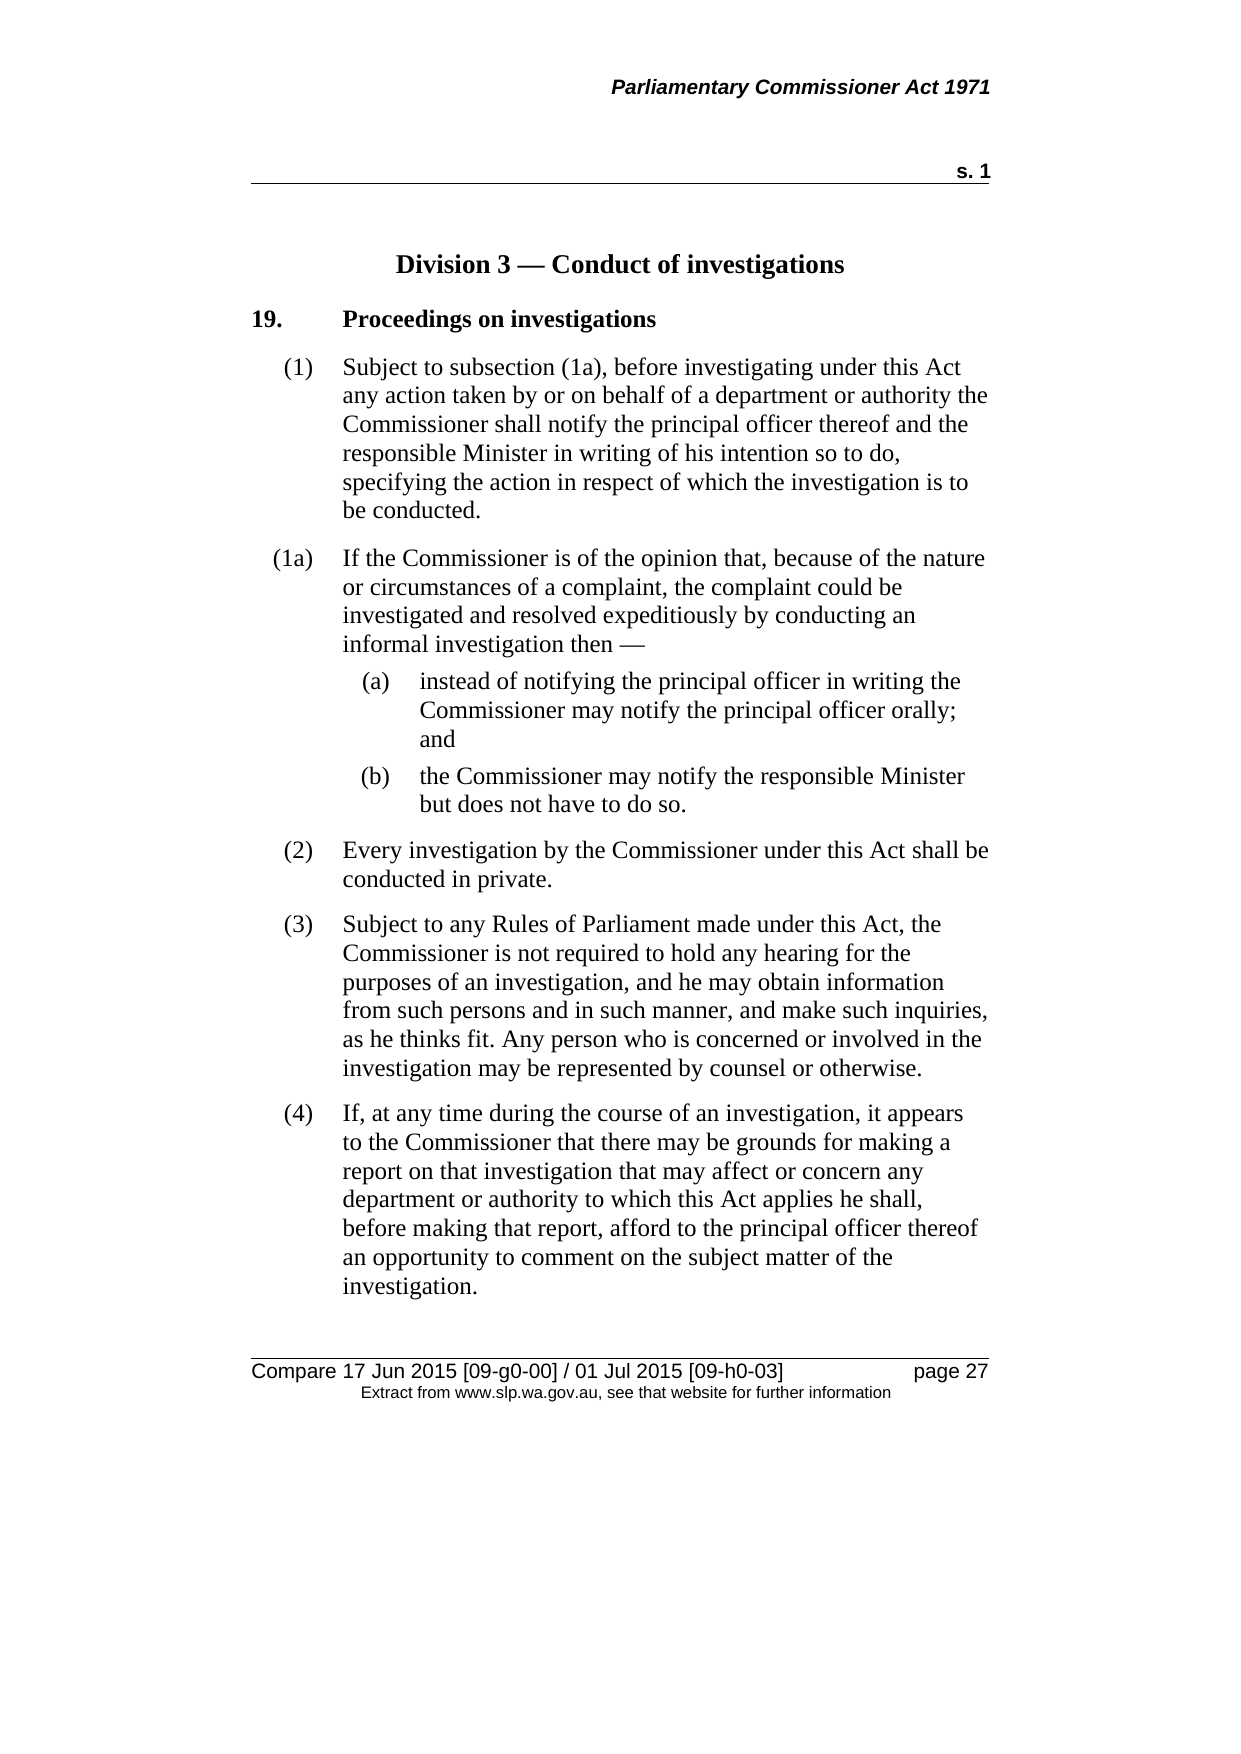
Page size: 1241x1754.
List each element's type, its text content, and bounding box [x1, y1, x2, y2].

subtitle 19. Proceedings on investigations [251, 304, 989, 333]
subtitle Division 3 — Conduct of investigations [251, 248, 989, 279]
text (1a) If the Commissioner is of the opinion that, because of the nature or circumstances of a complaint, the complaint could be investigated and resolved expeditiously by conducting an informal investigation then — [251, 543, 989, 658]
text (4) If, at any time during the course of an investigation, it appears to the Commissioner that there may be grounds for making a report on that investigation that may affect or concern any department or authority to which this Act applies he shall, before making that report, afford to the principal officer thereof an opportunity to comment on the subject matter of the investigation. [251, 1098, 989, 1299]
text (2) Every investigation by the Commissioner under this Act shall be conducted in private. [251, 835, 989, 892]
text (b) the Commissioner may notify the responsible Minister but does not have to do so. [251, 761, 989, 818]
text (a) instead of notifying the principal officer in writing the Commissioner may notify the principal officer orally; and [251, 666, 989, 752]
text (3) Subject to any Rules of Parliament made under this Act, the Commissioner is not required to hold any hearing for the purposes of an investigation, and he may obtain information from such persons and in such manner, and make such inquiries, as he thinks fit. Any person who is concerned or involved in the investigation may be represented by counsel or otherwise. [251, 909, 989, 1082]
text (1) Subject to subsection (1a), before investigating under this Act any action taken by or on behalf of a department or authority the Commissioner shall notify the principal officer thereof and the responsible Minister in writing of his intention so to do, specifying the action in respect of which the investigation is to be conducted. [251, 352, 989, 524]
